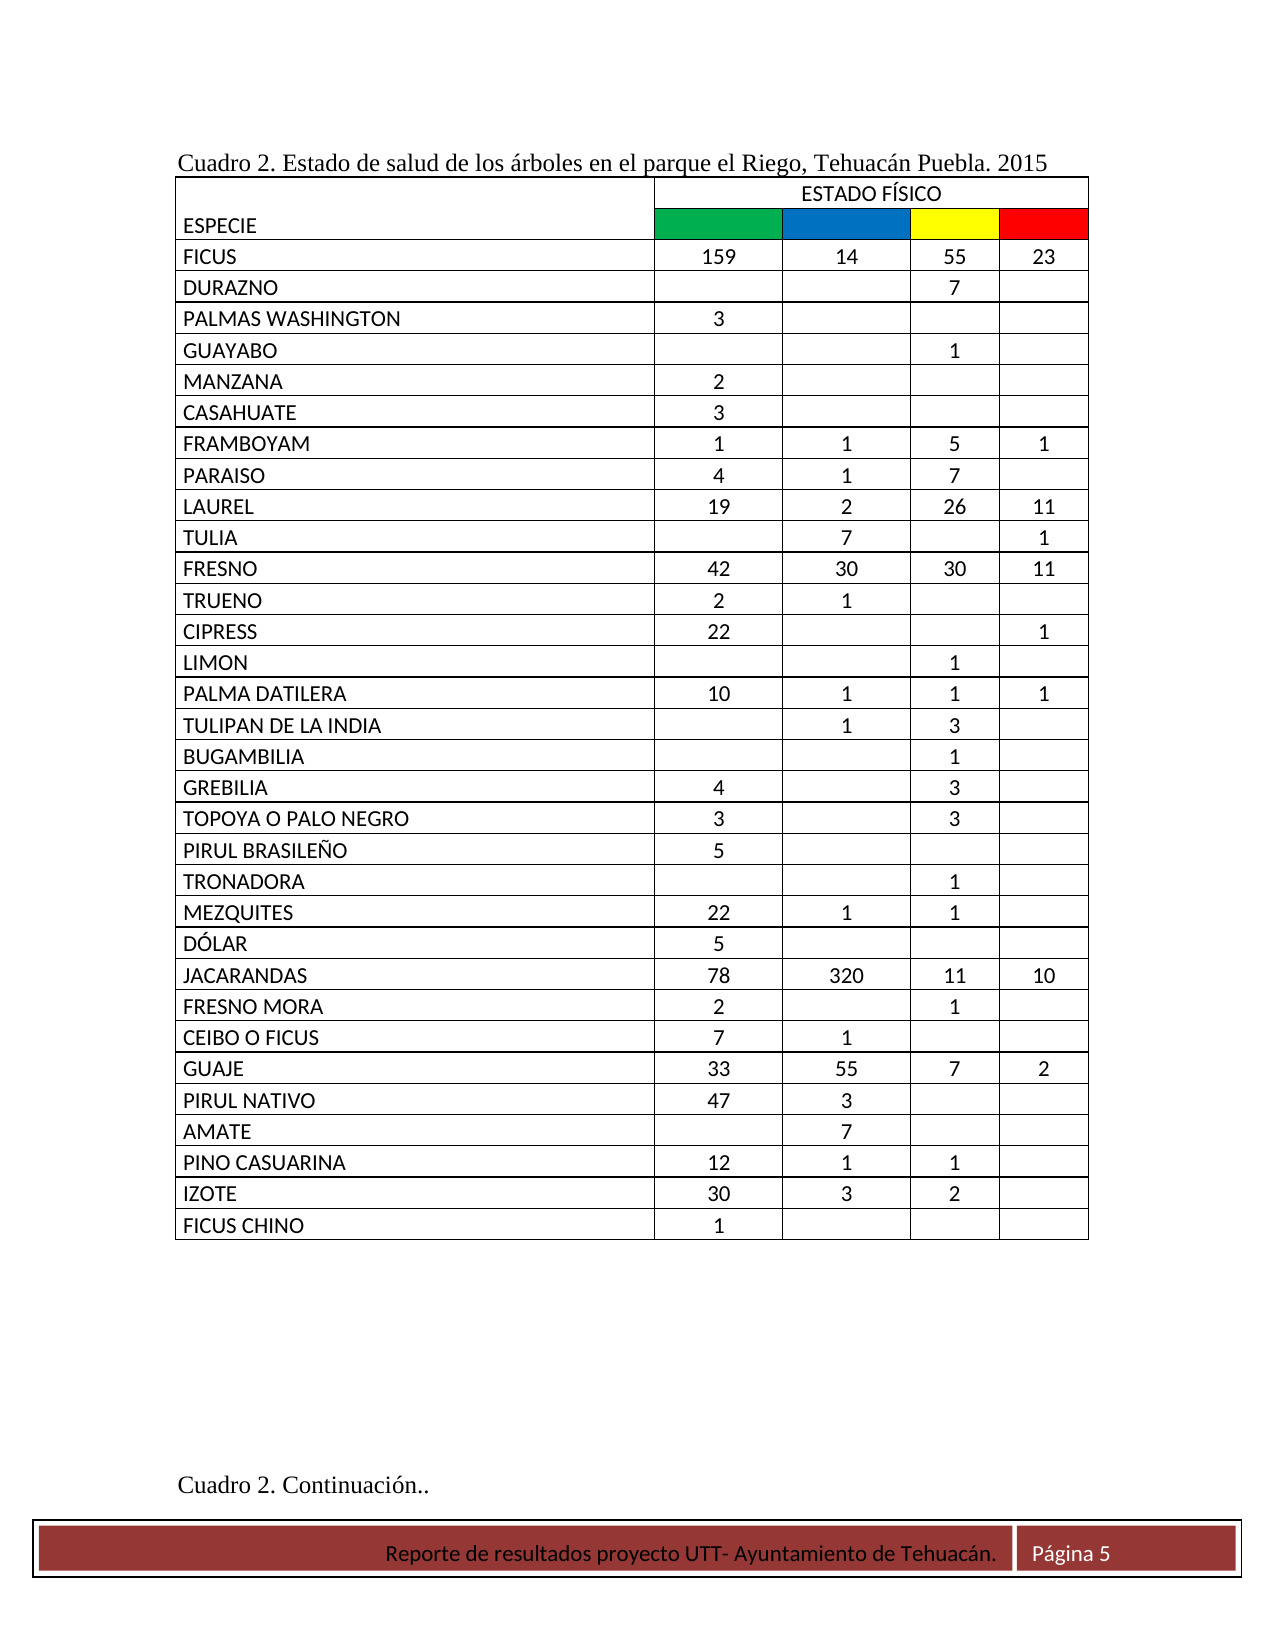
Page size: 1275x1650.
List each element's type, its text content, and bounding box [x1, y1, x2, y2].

table_cell [1000, 584, 1088, 614]
table_cell FRESNO [176, 553, 654, 583]
table_cell 1 [1000, 428, 1088, 458]
table_cell 2 [655, 365, 782, 395]
table_cell LIMON [176, 646, 654, 676]
table_cell [655, 1115, 782, 1145]
table_cell TOPOYA O PALO NEGRO [176, 803, 654, 833]
table_cell CASAHUATE [176, 396, 654, 426]
table_cell 1 [783, 428, 910, 458]
table_cell FICUS [176, 240, 654, 270]
table_cell FICUS CHINO [176, 1209, 654, 1239]
table_cell [1000, 1146, 1088, 1176]
table_cell 2 [1000, 1053, 1088, 1083]
table_cell 14 [783, 240, 910, 270]
table_cell 1 [911, 865, 999, 895]
table_cell 12 [655, 1146, 782, 1176]
table_cell [655, 709, 782, 739]
table_cell 7 [911, 271, 999, 301]
table_cell [1000, 771, 1088, 801]
table_cell 320 [783, 959, 910, 989]
table_cell CIPRESS [176, 615, 654, 645]
table_cell 26 [911, 490, 999, 520]
table_cell [783, 990, 910, 1020]
table_cell BUGAMBILIA [176, 740, 654, 770]
table_cell MEZQUITES [176, 896, 654, 926]
table_cell GUAJE [176, 1053, 654, 1083]
table_cell [655, 740, 782, 770]
table_cell 159 [655, 240, 782, 270]
table_cell 1 [783, 678, 910, 708]
table_cell 1 [1000, 521, 1088, 551]
table_cell 30 [783, 553, 910, 583]
table_cell [1000, 1115, 1088, 1145]
table_cell 22 [655, 615, 782, 645]
table_cell GUAYABO [176, 334, 654, 364]
table_cell [783, 740, 910, 770]
table_cell [1000, 459, 1088, 489]
table_cell PIRUL BRASILEÑO [176, 834, 654, 864]
table_cell 2 [655, 584, 782, 614]
table_cell 22 [655, 896, 782, 926]
table_cell [1000, 365, 1088, 395]
table_cell [783, 396, 910, 426]
table_cell [783, 928, 910, 958]
table_cell PALMAS WASHINGTON [176, 303, 654, 333]
table_cell 3 [783, 1178, 910, 1208]
table_cell PINO CASUARINA [176, 1146, 654, 1176]
table_cell [911, 303, 999, 333]
table_cell [1000, 834, 1088, 864]
table_cell 11 [1000, 490, 1088, 520]
table_cell [655, 209, 782, 239]
table_cell [783, 365, 910, 395]
table_cell [655, 646, 782, 676]
table_cell [911, 521, 999, 551]
text Cuadro 2. Estado de salud de los árboles en el parque el Riego, Tehuacán Puebla. 2015 [177, 148, 1098, 176]
table_cell [783, 209, 910, 239]
table_cell [1000, 928, 1088, 958]
table_cell 1 [911, 334, 999, 364]
table_cell [1000, 396, 1088, 426]
table_cell 1 [783, 1146, 910, 1176]
table_cell 2 [911, 1178, 999, 1208]
table_header ESTADO FÍSICO [655, 178, 1088, 208]
table_cell PARAISO [176, 459, 654, 489]
table_cell [1000, 1084, 1088, 1114]
table_cell DÓLAR [176, 928, 654, 958]
table_cell [911, 396, 999, 426]
table_cell [1000, 1021, 1088, 1051]
table_cell FRAMBOYAM [176, 428, 654, 458]
table_cell AMATE [176, 1115, 654, 1145]
table_cell 7 [911, 459, 999, 489]
table_cell 23 [1000, 240, 1088, 270]
text Cuadro 2. Continuación.. [177, 1470, 1098, 1499]
table_cell [1000, 1209, 1088, 1239]
table_cell [783, 271, 910, 301]
table_cell [911, 584, 999, 614]
table_cell [911, 1021, 999, 1051]
table_cell GREBILIA [176, 771, 654, 801]
table_cell 5 [655, 834, 782, 864]
table_cell 1 [1000, 615, 1088, 645]
table_cell [911, 1084, 999, 1114]
table_cell DURAZNO [176, 271, 654, 301]
table_cell [1000, 271, 1088, 301]
table_cell 2 [783, 490, 910, 520]
table_cell [783, 803, 910, 833]
table_cell [655, 521, 782, 551]
table_cell PIRUL NATIVO [176, 1084, 654, 1114]
table_cell [655, 334, 782, 364]
table_cell 1 [911, 646, 999, 676]
table_cell 1 [911, 1146, 999, 1176]
table_cell 4 [655, 771, 782, 801]
table_cell 1 [1000, 678, 1088, 708]
table_cell 1 [783, 896, 910, 926]
table_cell 33 [655, 1053, 782, 1083]
table_cell 1 [783, 709, 910, 739]
table_cell [1000, 303, 1088, 333]
table_cell [911, 834, 999, 864]
table_cell 42 [655, 553, 782, 583]
table_cell [911, 1209, 999, 1239]
table_cell [783, 834, 910, 864]
table_cell 7 [655, 1021, 782, 1051]
table_cell 1 [655, 428, 782, 458]
table_cell [783, 334, 910, 364]
table_cell TULIPAN DE LA INDIA [176, 709, 654, 739]
table_cell 55 [783, 1053, 910, 1083]
table_cell 78 [655, 959, 782, 989]
table_cell 11 [1000, 553, 1088, 583]
table_cell 1 [655, 1209, 782, 1239]
table_cell 10 [655, 678, 782, 708]
table_cell LAUREL [176, 490, 654, 520]
table_cell 4 [655, 459, 782, 489]
table_cell 1 [783, 1021, 910, 1051]
table_cell 5 [655, 928, 782, 958]
table_cell [783, 1209, 910, 1239]
table_cell [655, 865, 782, 895]
table_cell 1 [911, 678, 999, 708]
table_cell 30 [655, 1178, 782, 1208]
table_header ESPECIE [176, 178, 654, 239]
table_cell [1000, 803, 1088, 833]
table_cell [783, 646, 910, 676]
table_cell 3 [655, 303, 782, 333]
table_cell 19 [655, 490, 782, 520]
table_cell [1000, 709, 1088, 739]
table_cell 3 [911, 803, 999, 833]
table_cell MANZANA [176, 365, 654, 395]
table_cell [655, 271, 782, 301]
table_cell CEIBO O FICUS [176, 1021, 654, 1051]
table_cell 3 [911, 709, 999, 739]
table_cell [1000, 740, 1088, 770]
table_cell 5 [911, 428, 999, 458]
table_cell 3 [783, 1084, 910, 1114]
table_cell 3 [655, 396, 782, 426]
table_cell [1000, 865, 1088, 895]
table_cell FRESNO MORA [176, 990, 654, 1020]
table_cell [1000, 990, 1088, 1020]
table_cell 3 [655, 803, 782, 833]
table_cell [911, 365, 999, 395]
table_cell [1000, 209, 1088, 239]
table_cell [783, 865, 910, 895]
table_cell PALMA DATILERA [176, 678, 654, 708]
table_cell 7 [783, 1115, 910, 1145]
table_cell 1 [911, 896, 999, 926]
table_cell [1000, 896, 1088, 926]
table_cell IZOTE [176, 1178, 654, 1208]
table_cell [911, 209, 999, 239]
table_cell 11 [911, 959, 999, 989]
table_cell 55 [911, 240, 999, 270]
table_cell JACARANDAS [176, 959, 654, 989]
table_cell [911, 1115, 999, 1145]
table_cell [783, 303, 910, 333]
table_cell [783, 771, 910, 801]
table_cell 7 [911, 1053, 999, 1083]
table_cell 2 [655, 990, 782, 1020]
table_cell [1000, 1178, 1088, 1208]
table_cell 1 [783, 459, 910, 489]
table_cell 1 [911, 740, 999, 770]
table_cell TRONADORA [176, 865, 654, 895]
table_cell [911, 615, 999, 645]
table_cell [1000, 334, 1088, 364]
table_cell [783, 615, 910, 645]
table_cell 1 [783, 584, 910, 614]
table_cell [911, 928, 999, 958]
table_cell 7 [783, 521, 910, 551]
table_cell 10 [1000, 959, 1088, 989]
table_cell TULIA [176, 521, 654, 551]
table_cell TRUENO [176, 584, 654, 614]
table_cell 1 [911, 990, 999, 1020]
table_cell 47 [655, 1084, 782, 1114]
table_cell 30 [911, 553, 999, 583]
table_cell [1000, 646, 1088, 676]
table_cell 3 [911, 771, 999, 801]
